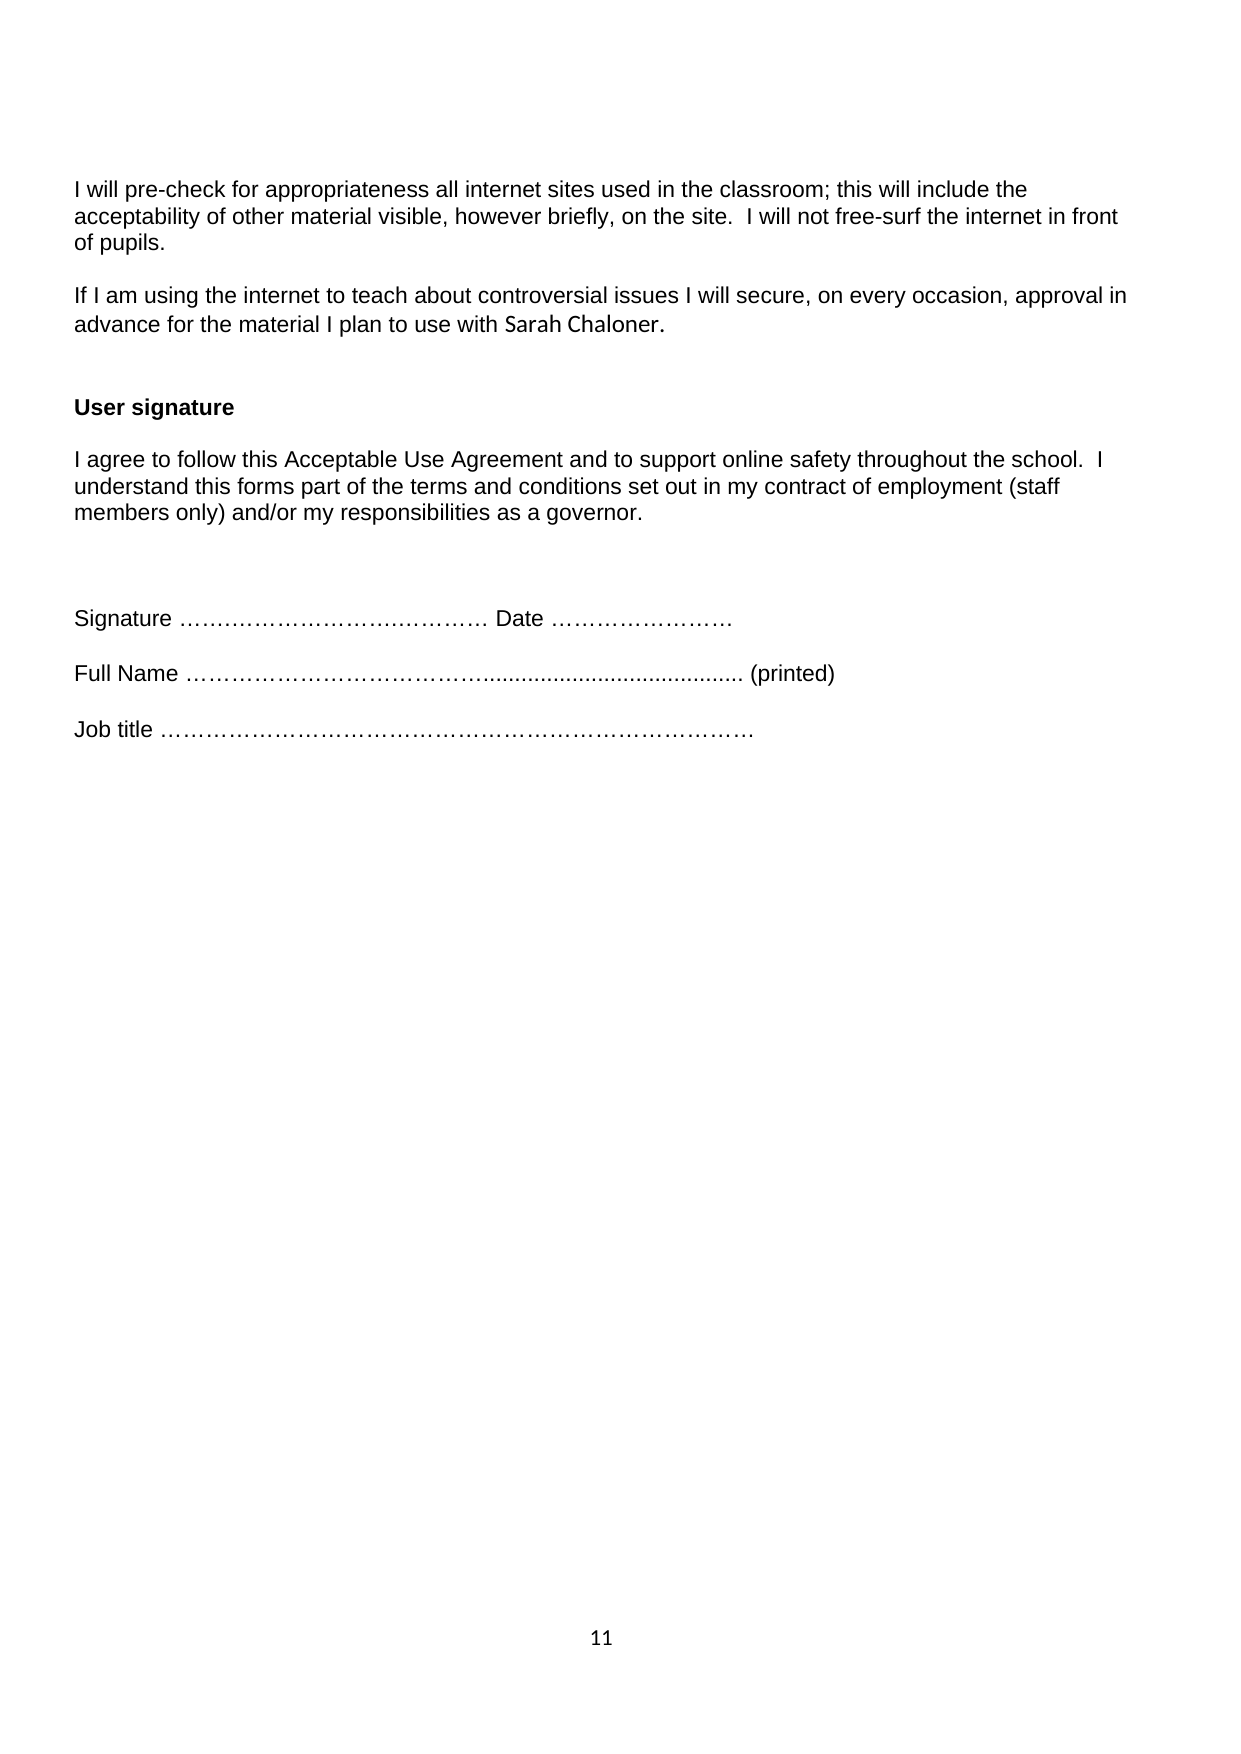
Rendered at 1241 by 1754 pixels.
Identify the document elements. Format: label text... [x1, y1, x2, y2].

text If I am using the internet to teach about controversial issues I will secure, on every occasion, approval in advance for the material I plan to use with Sarah Chaloner. [74, 282, 1128, 339]
text User signature [74, 394, 1128, 420]
text Full Name …………………………………......................................... (printed) [74, 660, 1128, 686]
text Signature …….………………….………… Date …………………… [74, 604, 1128, 631]
text Job title …………………………………………………………………… [74, 716, 1128, 742]
text I agree to follow this Acceptable Use Agreement and to support online safety throughout the school. I understand this forms part of the terms and conditions set out in my contract of employment (staff members only) and/or my responsibilities as a governor. [74, 446, 1128, 526]
text I will pre-check for appropriateness all internet sites used in the classroom; this will include the acceptability of other material visible, however briefly, on the site. I will not free-surf the internet in front of pupils. [74, 176, 1128, 255]
